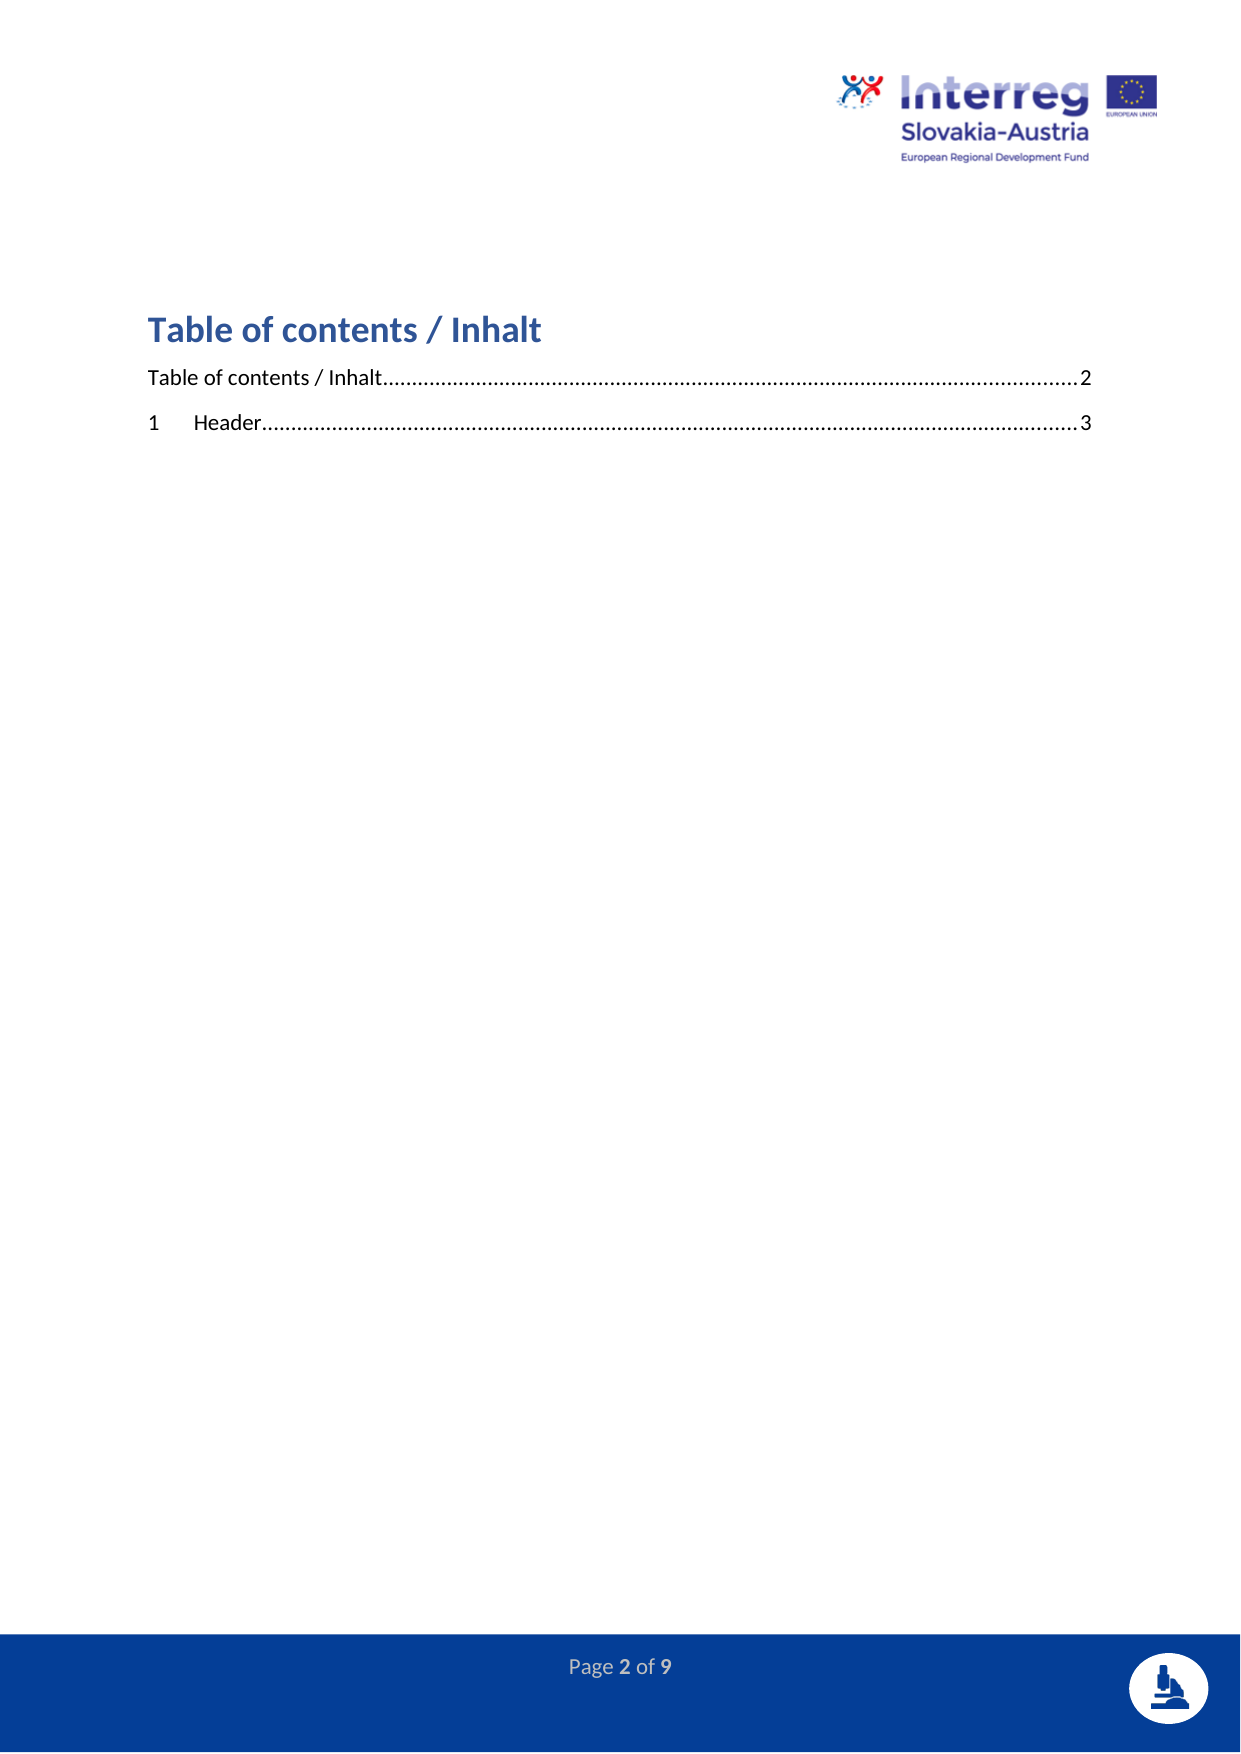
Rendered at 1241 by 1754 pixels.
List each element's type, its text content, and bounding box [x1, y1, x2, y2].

picture [828, 59, 1167, 171]
subtitle Table of contents / Inhalt [148, 306, 1093, 351]
picture [1151, 1665, 1190, 1709]
